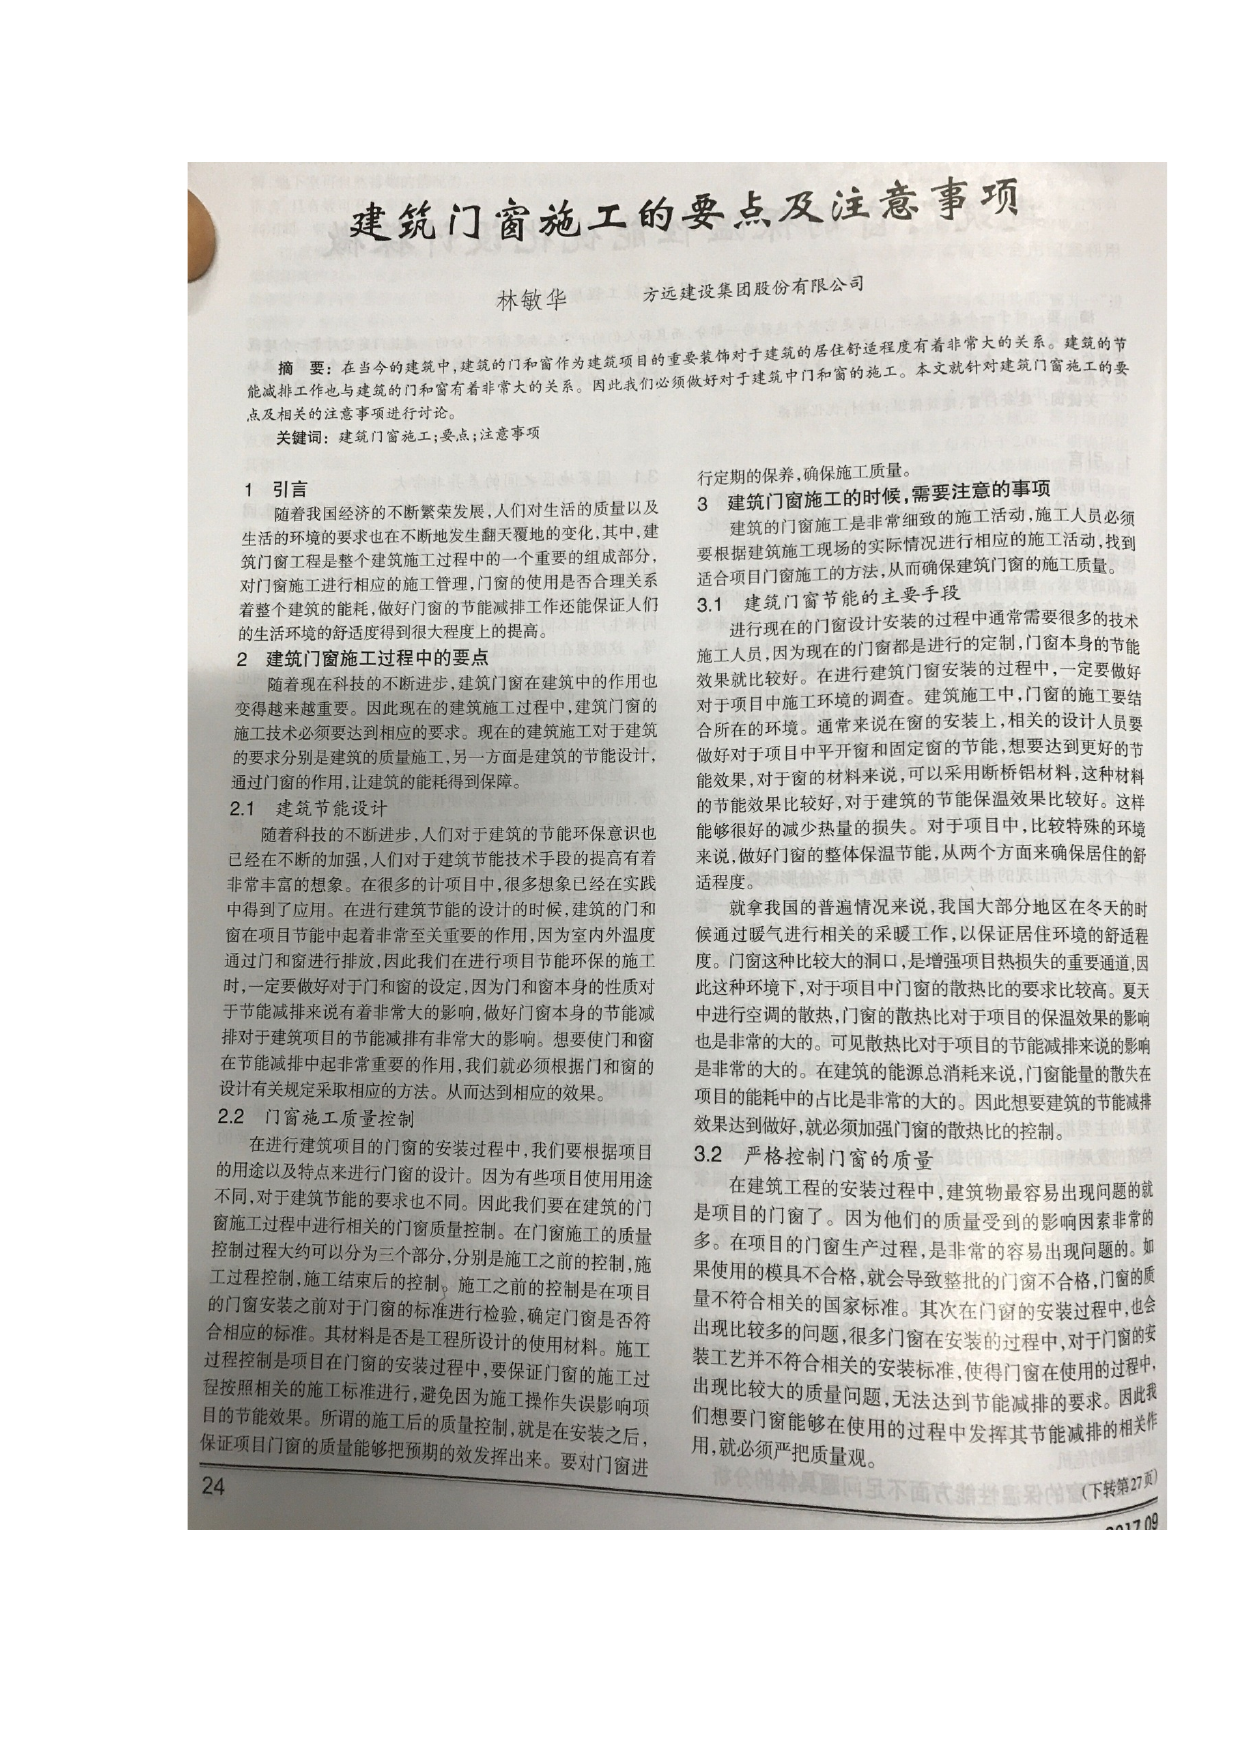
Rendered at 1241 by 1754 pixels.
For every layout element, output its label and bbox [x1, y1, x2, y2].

picture [187, 162, 1168, 1530]
